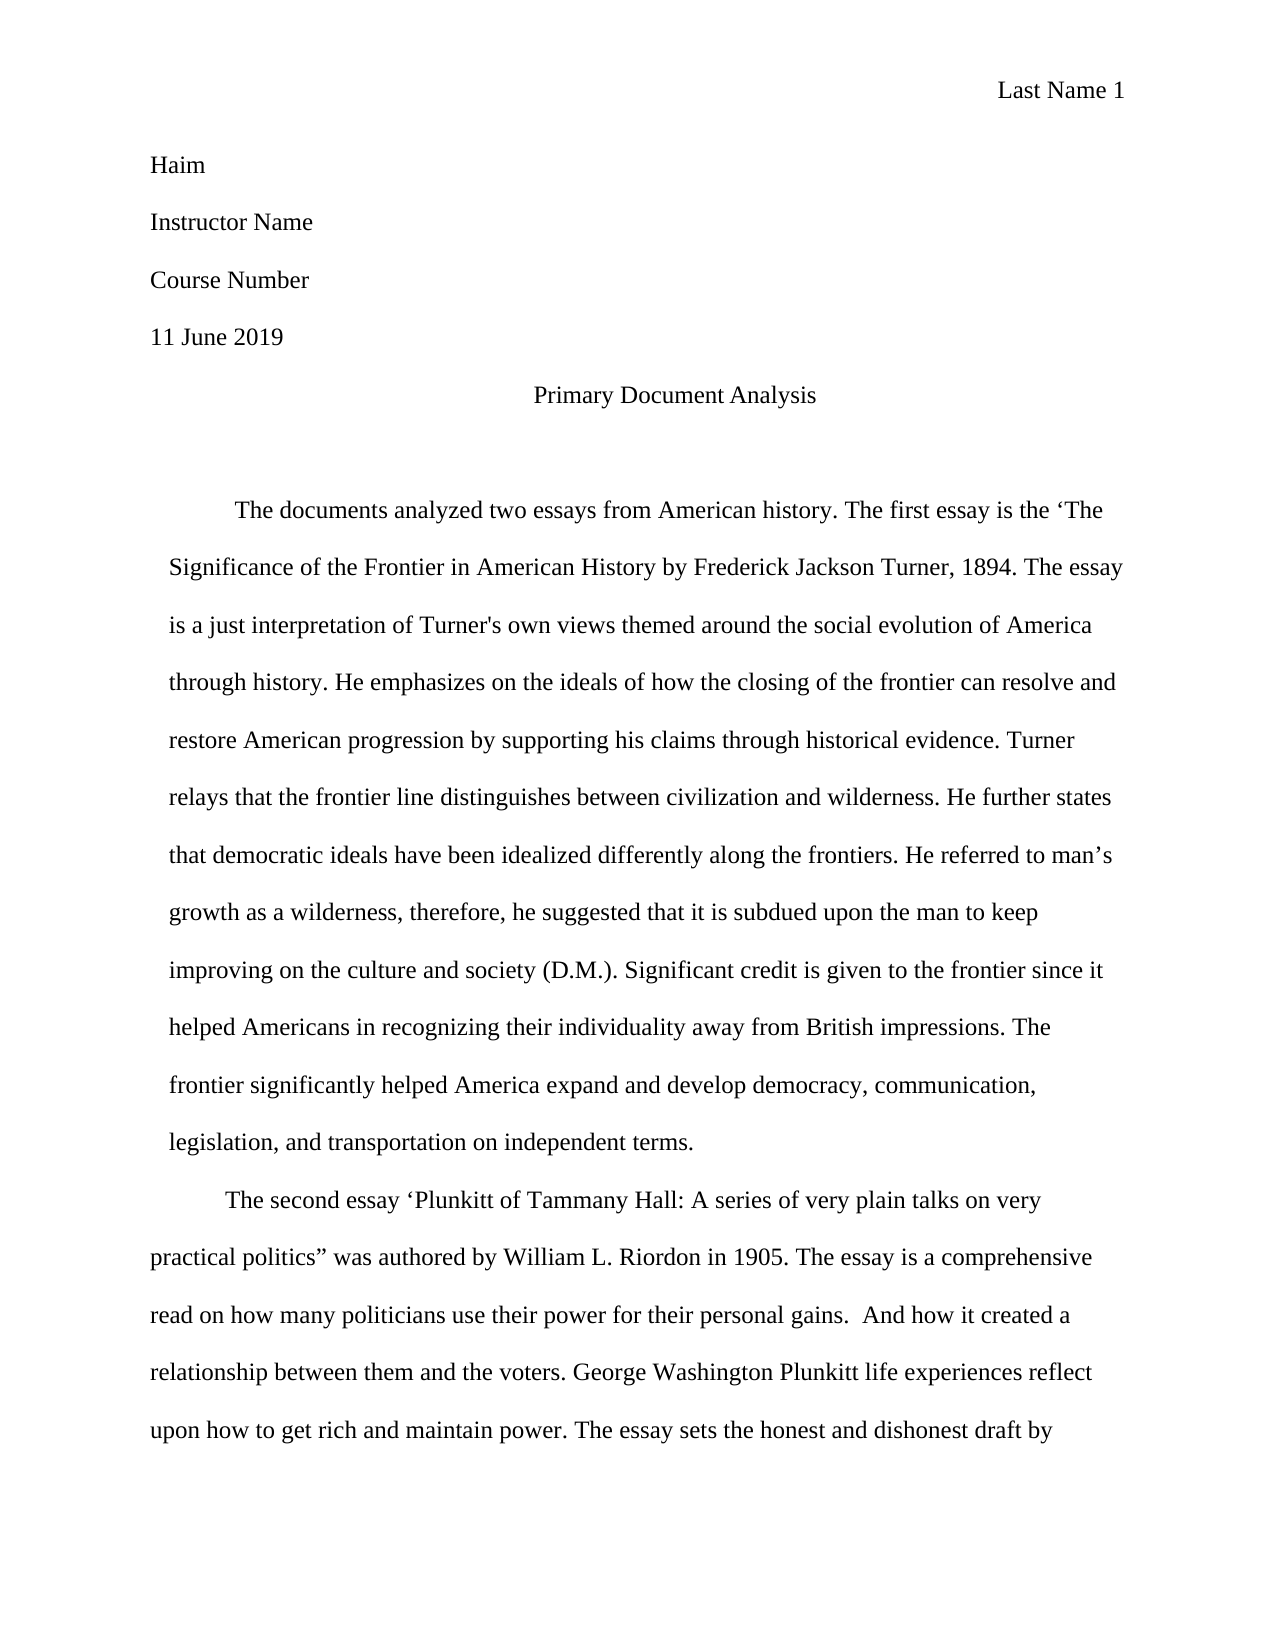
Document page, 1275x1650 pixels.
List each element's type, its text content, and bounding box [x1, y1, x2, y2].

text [150, 1185, 1125, 1444]
text 11 June 2019 [150, 322, 1125, 351]
text Haim [150, 150, 1125, 179]
text The documents analyzed two essays from American history. The first essay is the ‘The Significance of the Frontier in American History by Frederick Jackson Turner, 1894. The essay is a just interpretation of Turner's own views themed around the social evolution of America through history. He emphasizes on the ideals of how the closing of the frontier can resolve and restore American progression by supporting his claims through historical evidence. Turner relays that the frontier line distinguishes between civilization and wilderness. He further states that democratic ideals have been idealized differently along the frontiers. He referred to man’s growth as a wilderness, therefore, he suggested that it is subdued upon the man to keep improving on the culture and society. Significant credit is given to the frontier since it helped Americans in recognizing their individuality away from British impressions. The frontier significantly helped America expand and develop democracy, communication, legislation, and transportation on independent terms. [169, 495, 1125, 1156]
text Primary Document Analysis [150, 380, 1125, 409]
